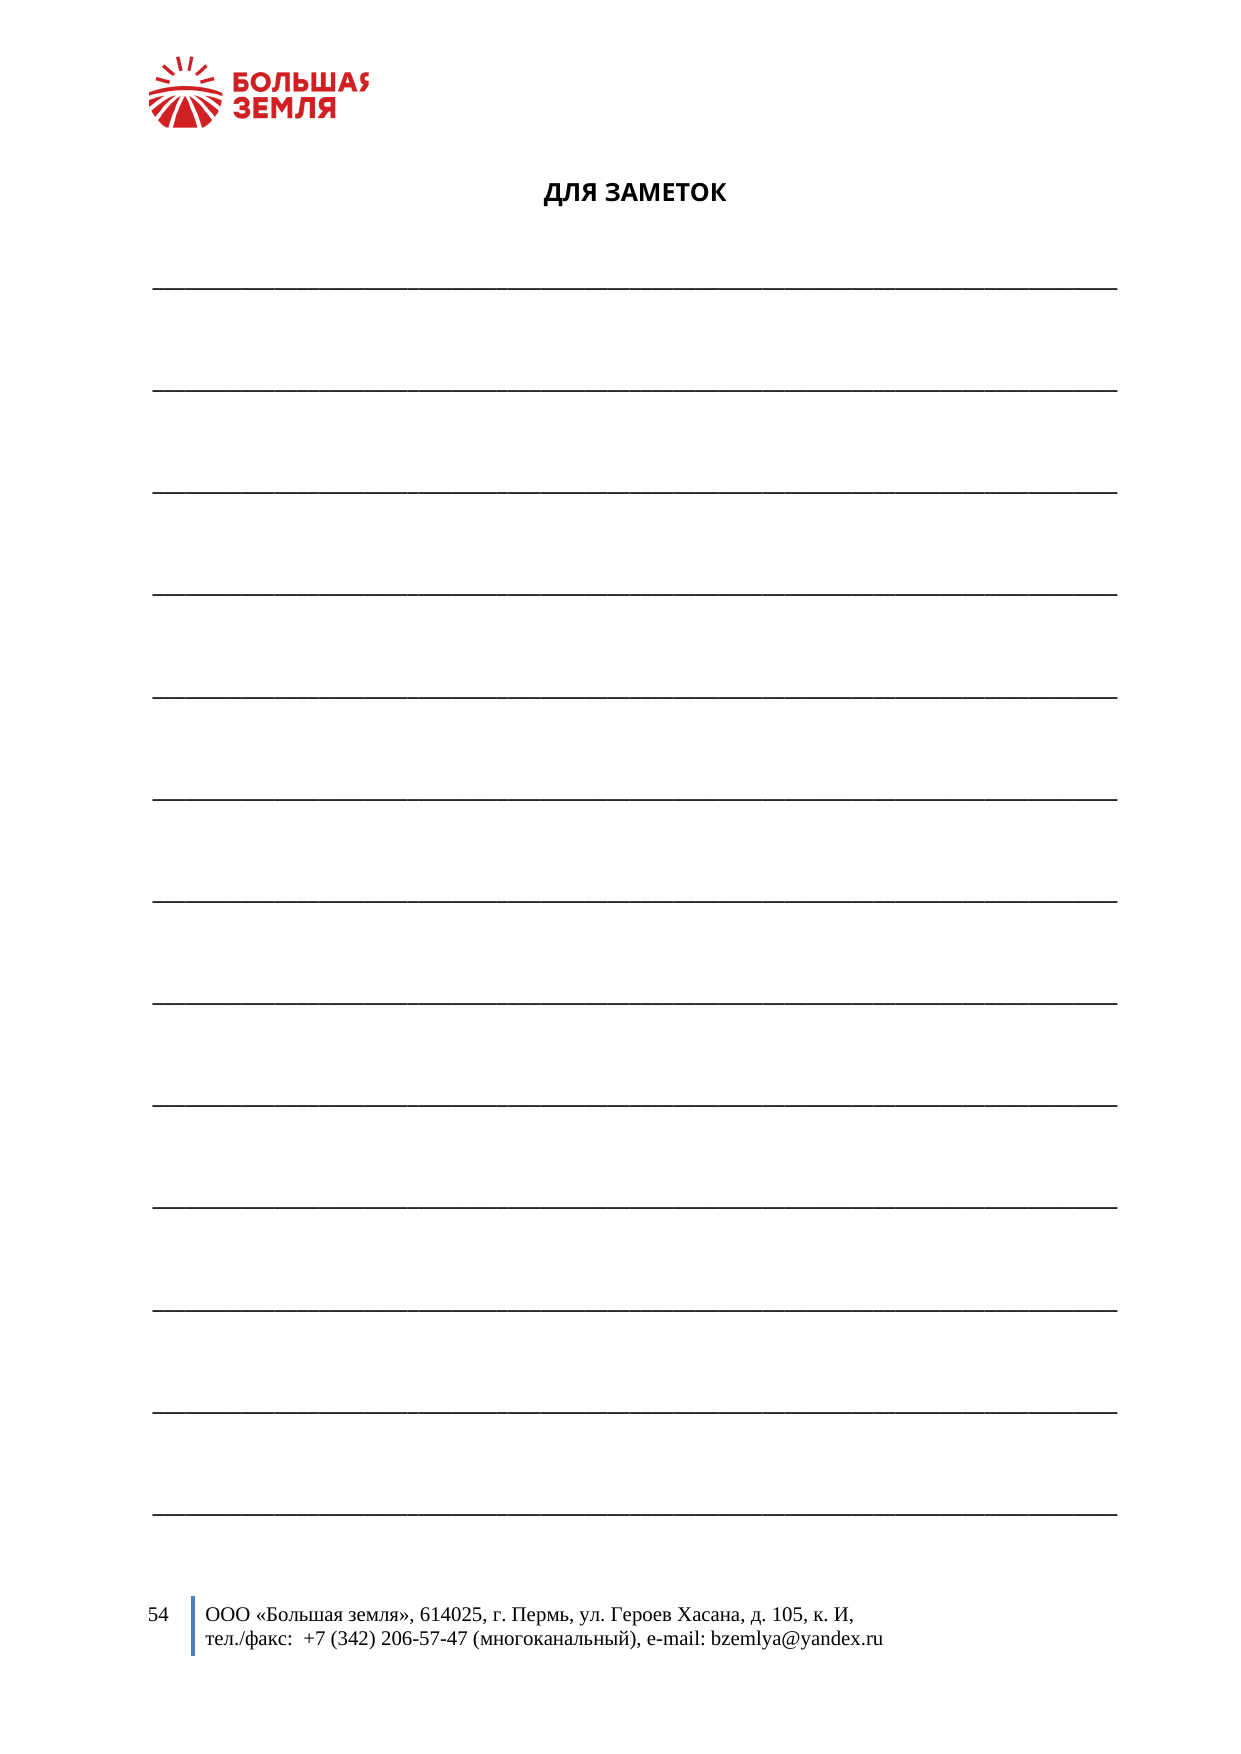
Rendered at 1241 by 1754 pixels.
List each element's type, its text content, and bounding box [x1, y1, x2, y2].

picture [147, 56, 369, 128]
text ДЛЯ ЗАМЕТОК [148, 174, 1122, 208]
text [148, 259, 1122, 1520]
